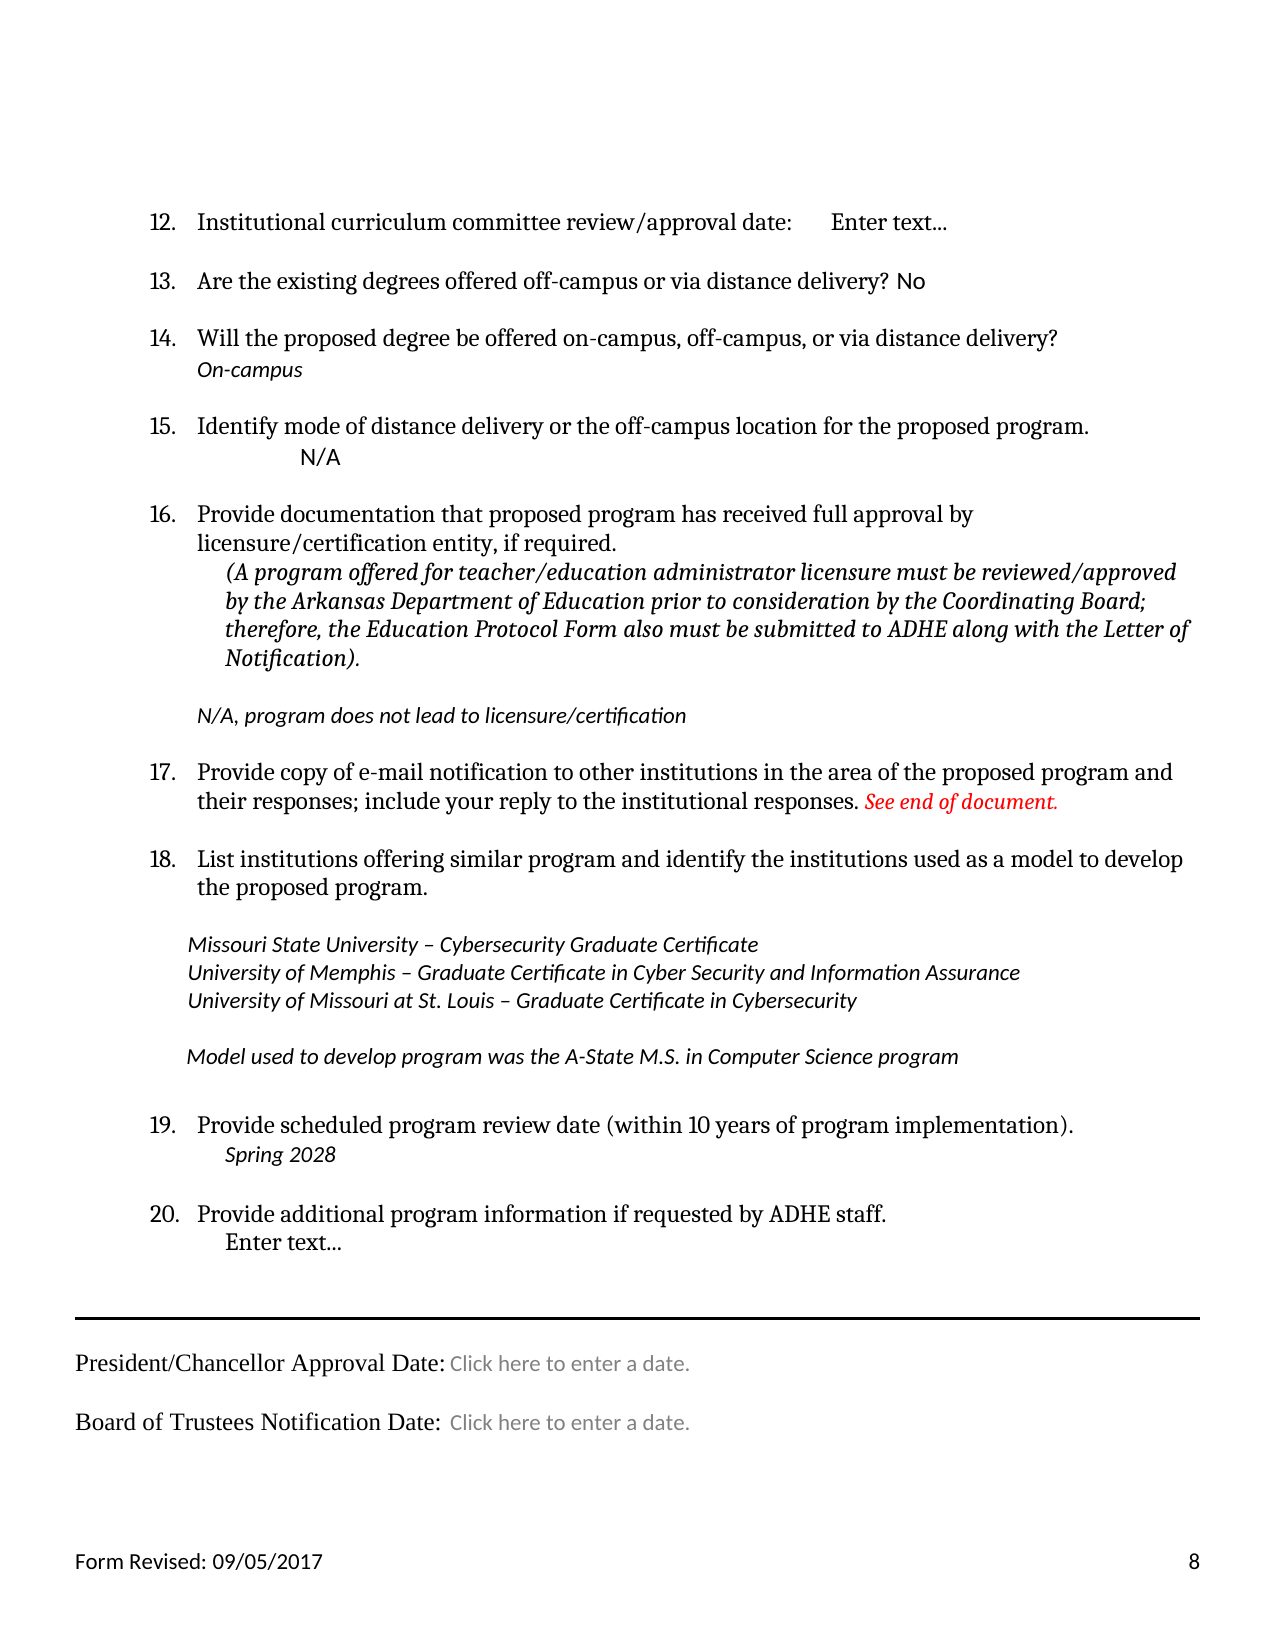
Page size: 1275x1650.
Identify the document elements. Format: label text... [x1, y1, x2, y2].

text President/Chancellor Approval Date: [75, 1348, 1200, 1377]
text Missouri State University – Cybersecurity Graduate Certificate University of Memphis – Graduate Certificate in Cyber Security and Information Assurance University of Missouri at St. Louis – Graduate Certificate in Cybersecurity [187, 930, 1200, 1042]
text Board of Trustees Notification Date: [75, 1407, 1200, 1436]
list Are the existing degrees offered off-campus or via distance delivery? [150, 265, 1200, 296]
list Institutional curriculum committee review/approval date: [150, 207, 1200, 236]
list Provide documentation that proposed program has received full approval by licensure/certification entity, if required. [150, 500, 1200, 558]
list Provide additional program information if requested by ADHE staff. [150, 1199, 1200, 1228]
text Model used to develop program was the A-State M.S. in Computer Science program [75, 1042, 1200, 1070]
list (A program offered for teacher/education administrator licensure must be reviewed/approved by the Arkansas Department of Education prior to consideration by the Coordinating Board; therefore, the Education Protocol Form also must be submitted to ADHE along with the Letter of Notification). [178, 558, 1200, 673]
list N/A, program does not lead to licensure/certification [150, 702, 1200, 729]
list Provide copy of e-mail notification to other institutions in the area of the proposed program and their responses; include your reply to the institutional responses. See end of document. [150, 758, 1200, 816]
list Will the proposed degree be offered on-campus, off-campus, or via distance delivery? [150, 324, 1200, 353]
list Identify mode of distance delivery or the off-campus location for the proposed program. [150, 412, 1200, 441]
list Provide scheduled program review date (within 10 years of program implementation). [150, 1111, 1200, 1140]
list List institutions offering similar program and identify the institutions used as a model to develop the proposed program. [150, 844, 1200, 902]
